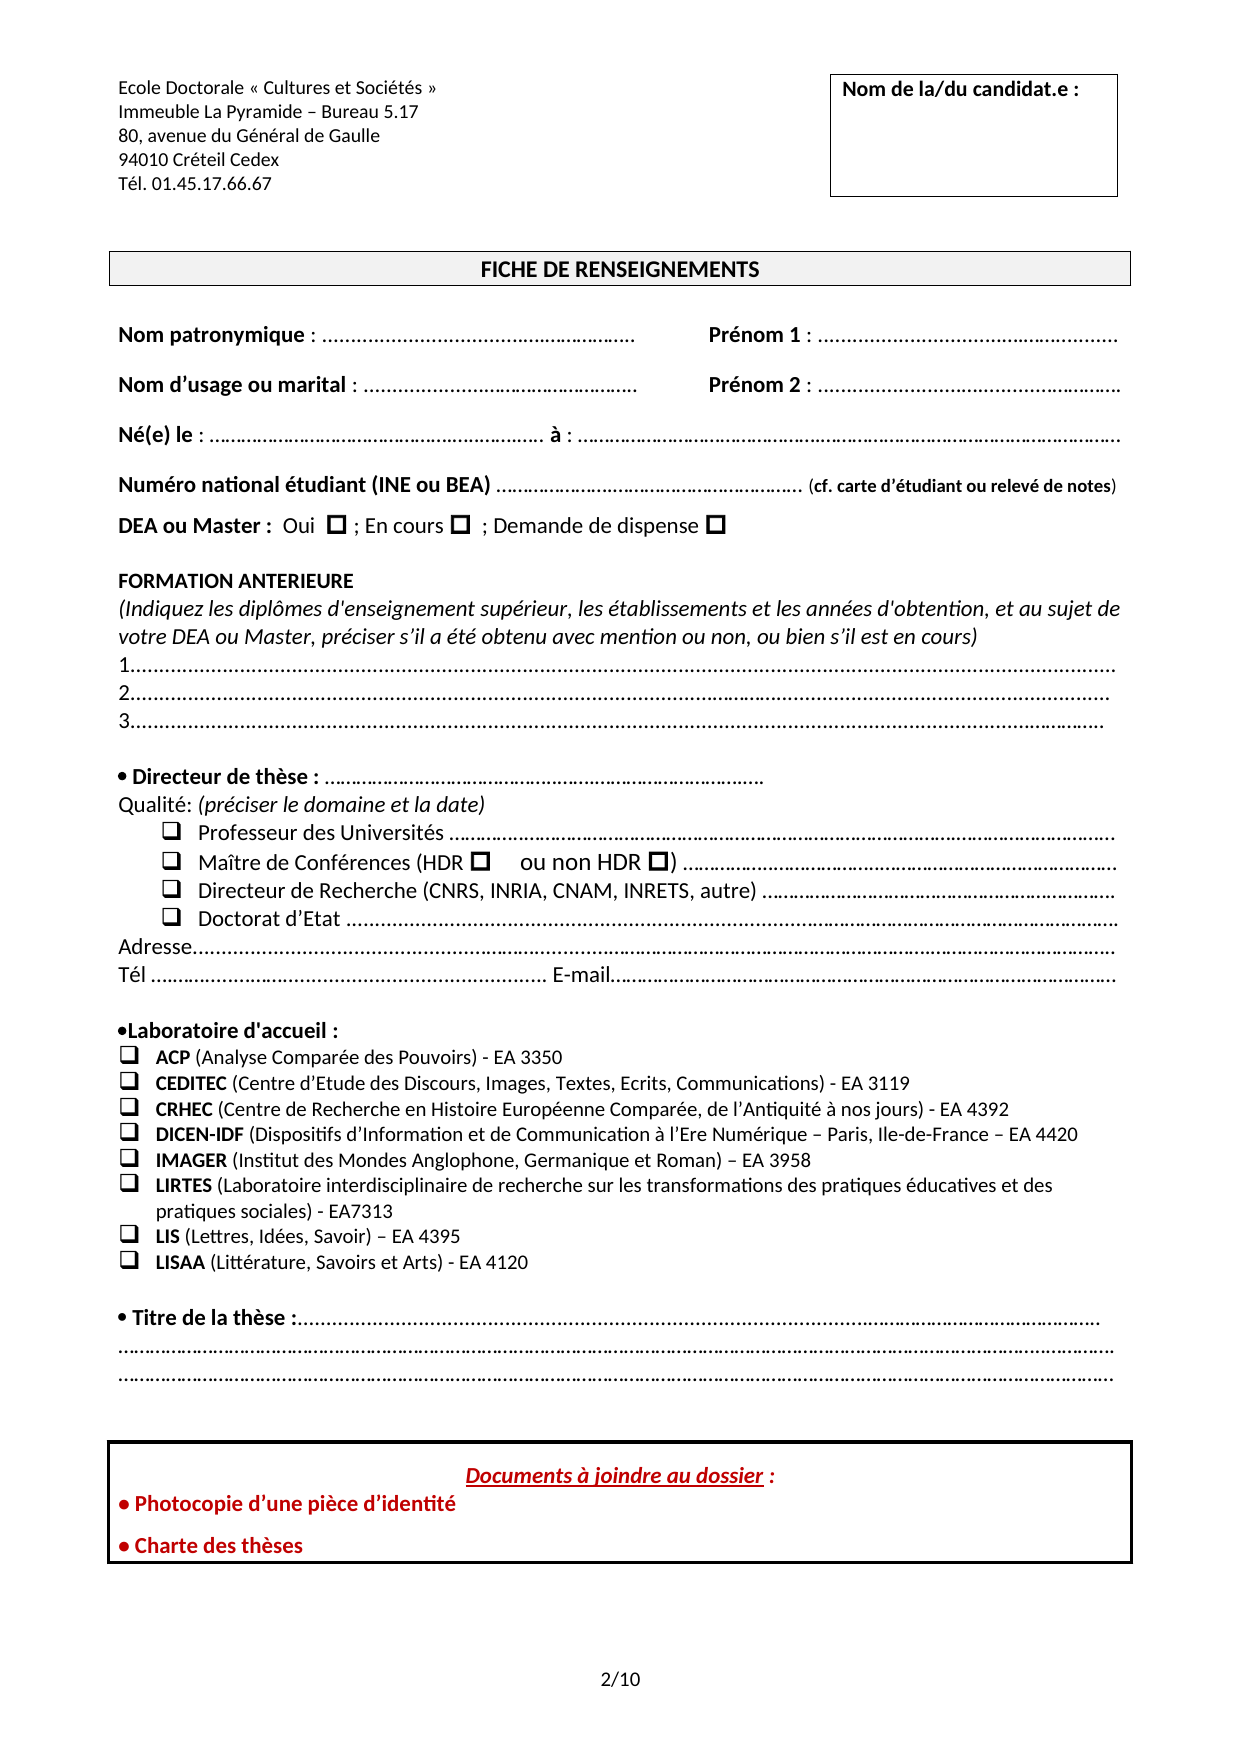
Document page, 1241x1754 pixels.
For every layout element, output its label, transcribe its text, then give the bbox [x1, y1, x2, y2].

text Numéro national étudiant (INE ou BEA) ………………….……………………………… (cf. carte d’étudiant ou relevé de notes) [118, 461, 1122, 498]
text Qualité: (préciser le domaine et la date) [118, 790, 1122, 818]
list Doctorat d’Etat .................................................................................…………………………………………………. [160, 904, 1122, 932]
list Directeur de thèse : ……………………………………..…….……………………….…. [118, 762, 1122, 790]
list CEDITEC (Centre d’Etude des Discours, Images, Textes, Ecrits, Communications) - EA 3119 [118, 1070, 1122, 1096]
list IMAGER (Institut des Mondes Anglophone, Germanique et Roman) – EA 3958 [118, 1147, 1122, 1173]
list Titre de la thèse :...................................................................................................…………………………………….. [118, 1303, 1122, 1331]
text …………………………………………………………………………………………………………………………………………………………..…………. [118, 1331, 1122, 1359]
text Documents à joindre au dossier : [118, 1461, 1122, 1489]
text Adresse...................................................……….............…………………………………………………….…………………………….. [118, 932, 1122, 961]
text ……………………………………………………………………………………………………………………………………………………………………… [118, 1359, 1122, 1387]
text FORMATION ANTERIEURE [118, 567, 1122, 594]
list ACP (Analyse Comparée des Pouvoirs) - EA 3350 [118, 1044, 1122, 1070]
text Nom patronymique : ...................................….…………….. Prénom 1 : ................................….……........... [118, 311, 1122, 348]
list LISAA (Littérature, Savoirs et Arts) - EA 4120 [118, 1249, 1122, 1275]
list CRHEC (Centre de Recherche en Histoire Européenne Comparée, de l’Antiquité à nos jours) - EA 4392 [118, 1096, 1122, 1121]
text • Charte des thèses [110, 1526, 1130, 1561]
text Tél ….……........…….............................................. E-mail…………………………………………………………………………………… [118, 961, 1122, 988]
text (Indiquez les diplômes d'enseignement supérieur, les établissements et les années d'obtention, et au sujet de votre DEA ou Master, préciser s’il a été obtenu avec mention ou non, ou bien s’il est en cours) [118, 594, 1122, 650]
text • Photocopie d’une pièce d’identité [118, 1489, 1122, 1517]
text Nom d’usage ou marital : .....................……………………….. Prénom 2 : .........................….............…………. [118, 361, 1122, 398]
list Directeur de Recherche (CNRS, INRIA, CNAM, INRETS, autre) …………………………………………………………. [160, 876, 1122, 904]
list Professeur des Universités …………..……………………………………………………………………….………………………... [160, 818, 1122, 846]
list DICEN-IDF (Dispositifs d’Information et de Communication à l’Ere Numérique – Paris, Ile-de-France – EA 4420 [118, 1121, 1122, 1147]
text FICHE DE RENSEIGNEMENTS [110, 252, 1130, 285]
text Né(e) le : ……………………………………….…..…….….. à : ……………………………………….………………………………………………… [118, 411, 1122, 448]
text 2/10 [118, 1654, 1122, 1692]
list Maître de Conférences (HDR ou non HDR ) ……………..………………..……………………………………… [160, 846, 1122, 876]
text DEA ou Master : Oui ; En cours ; Demande de dispense [118, 511, 1122, 539]
text 1...........................................................................................................................................................................2.....................................................................................................………….......................................................... 3............................................................................................................................................................………….. [118, 650, 1122, 734]
list LIRTES (Laboratoire interdisciplinaire de recherche sur les transformations des pratiques éducatives et des pratiques sociales) - EA7313 [118, 1173, 1122, 1224]
list LIS (Lettres, Idées, Savoir) – EA 4395 [118, 1224, 1122, 1249]
list Laboratoire d'accueil : [118, 1017, 1122, 1044]
